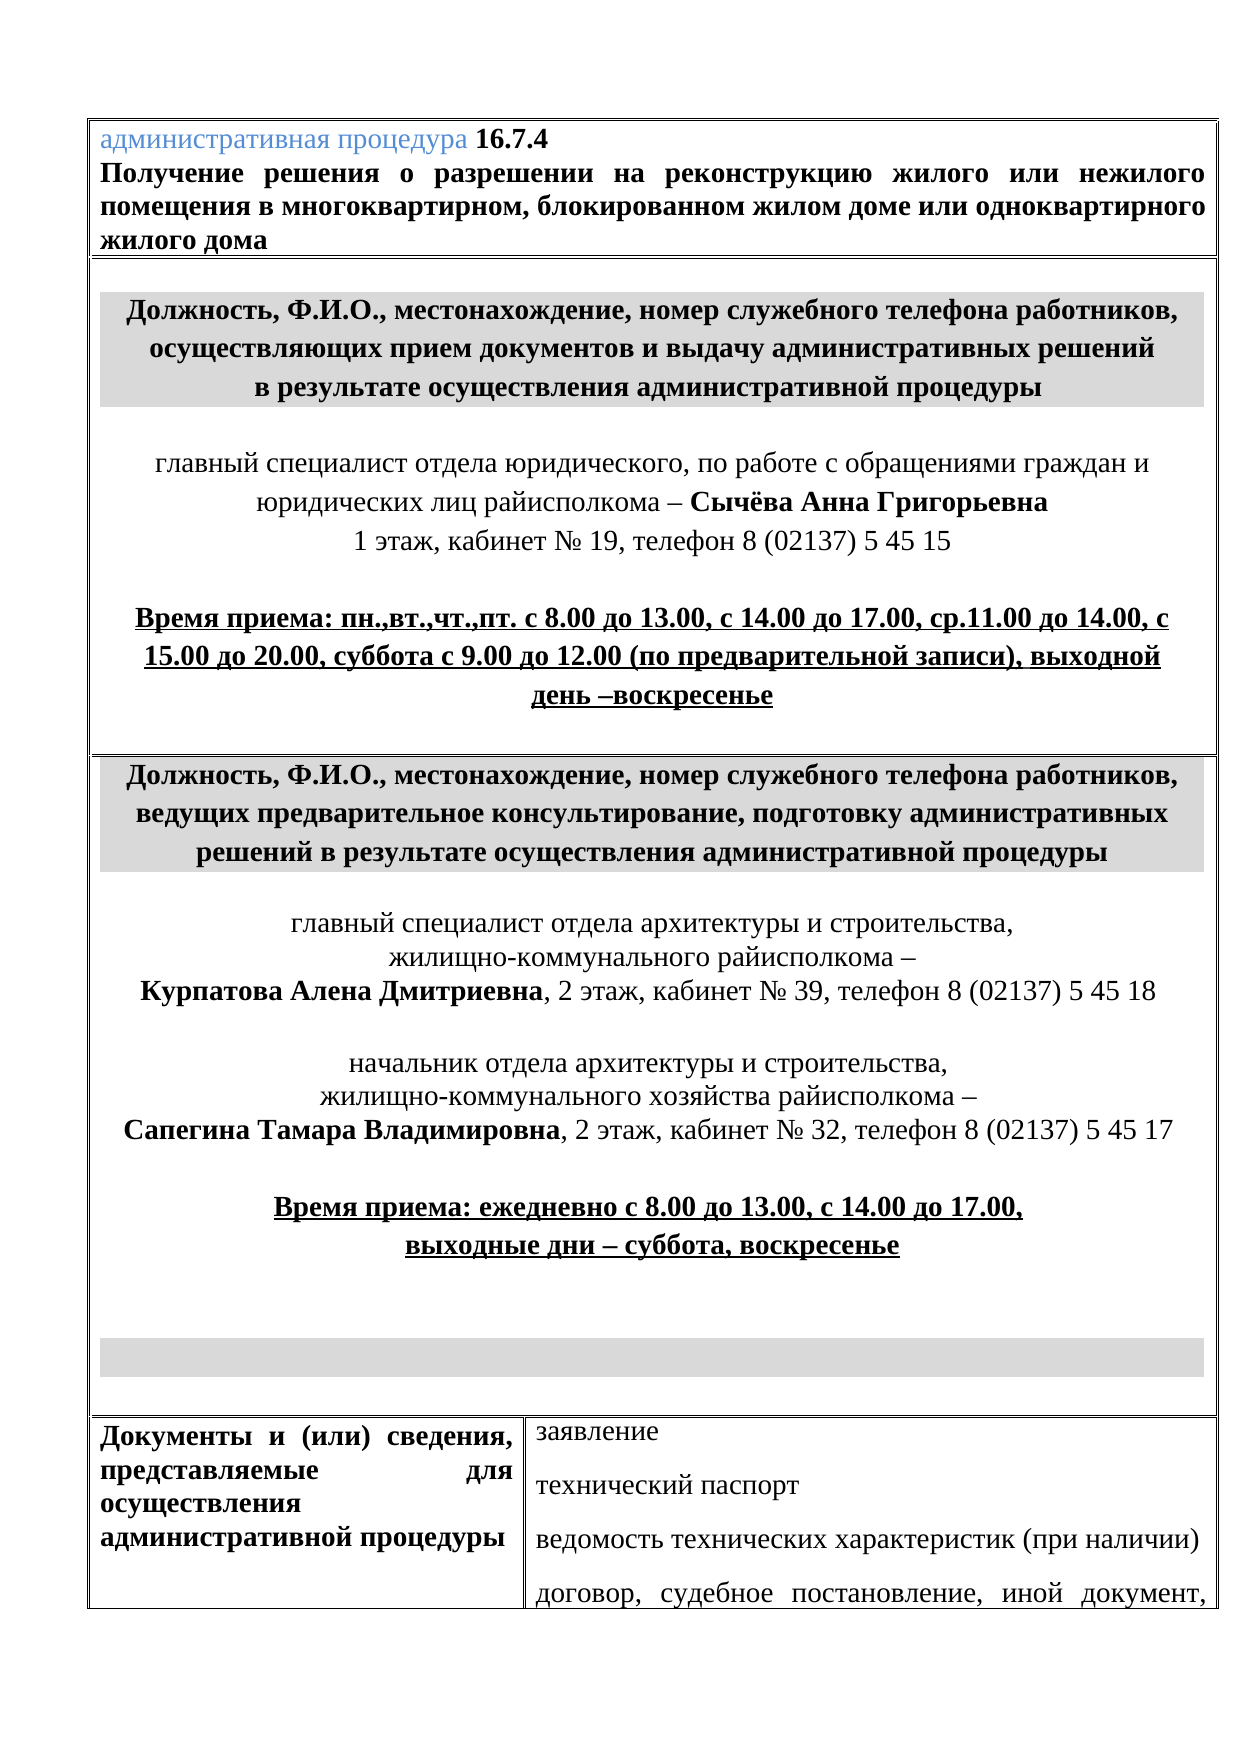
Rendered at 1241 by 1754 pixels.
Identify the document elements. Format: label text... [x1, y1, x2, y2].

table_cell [89, 1415, 524, 1608]
table_header административная процедура 16.7.4 Получение решения о разрешении на реконструкцию жилого или нежилого помещения в многоквартирном, блокированном жилом доме или одноквартирного жилого дома [89, 119, 1218, 255]
table_cell [89, 754, 1218, 1415]
table_cell [89, 255, 1218, 754]
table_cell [526, 1418, 1216, 1608]
